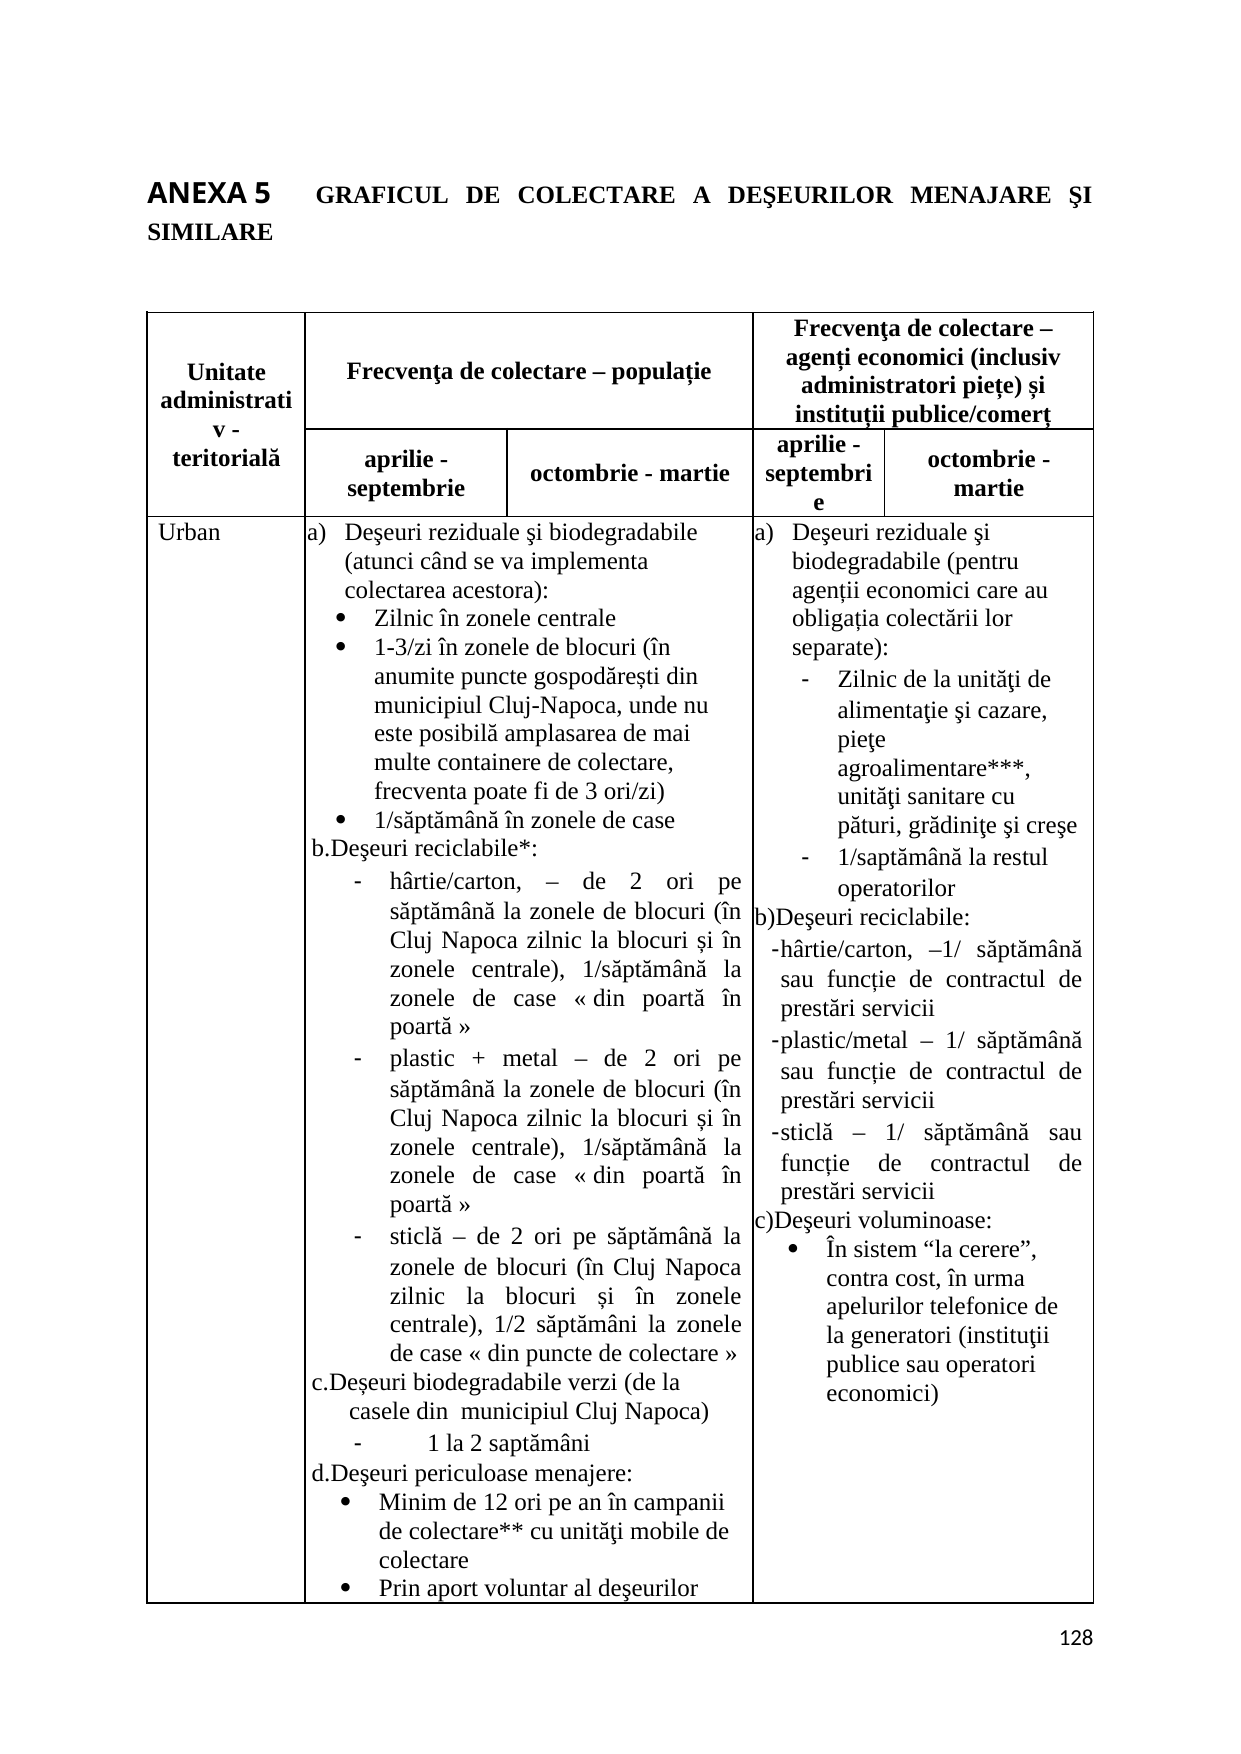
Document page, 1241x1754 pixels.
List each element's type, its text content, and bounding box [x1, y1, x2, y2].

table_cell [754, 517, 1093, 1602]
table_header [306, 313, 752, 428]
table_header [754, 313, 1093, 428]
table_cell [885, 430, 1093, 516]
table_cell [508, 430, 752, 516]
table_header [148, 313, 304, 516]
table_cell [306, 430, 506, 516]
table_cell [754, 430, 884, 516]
text Anexa 5 GRAFICUL DE COLECTARE A DEŞEURILOR MENAJARE ŞI similare [147, 172, 1093, 246]
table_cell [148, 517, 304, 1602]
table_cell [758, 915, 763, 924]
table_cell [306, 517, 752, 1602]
